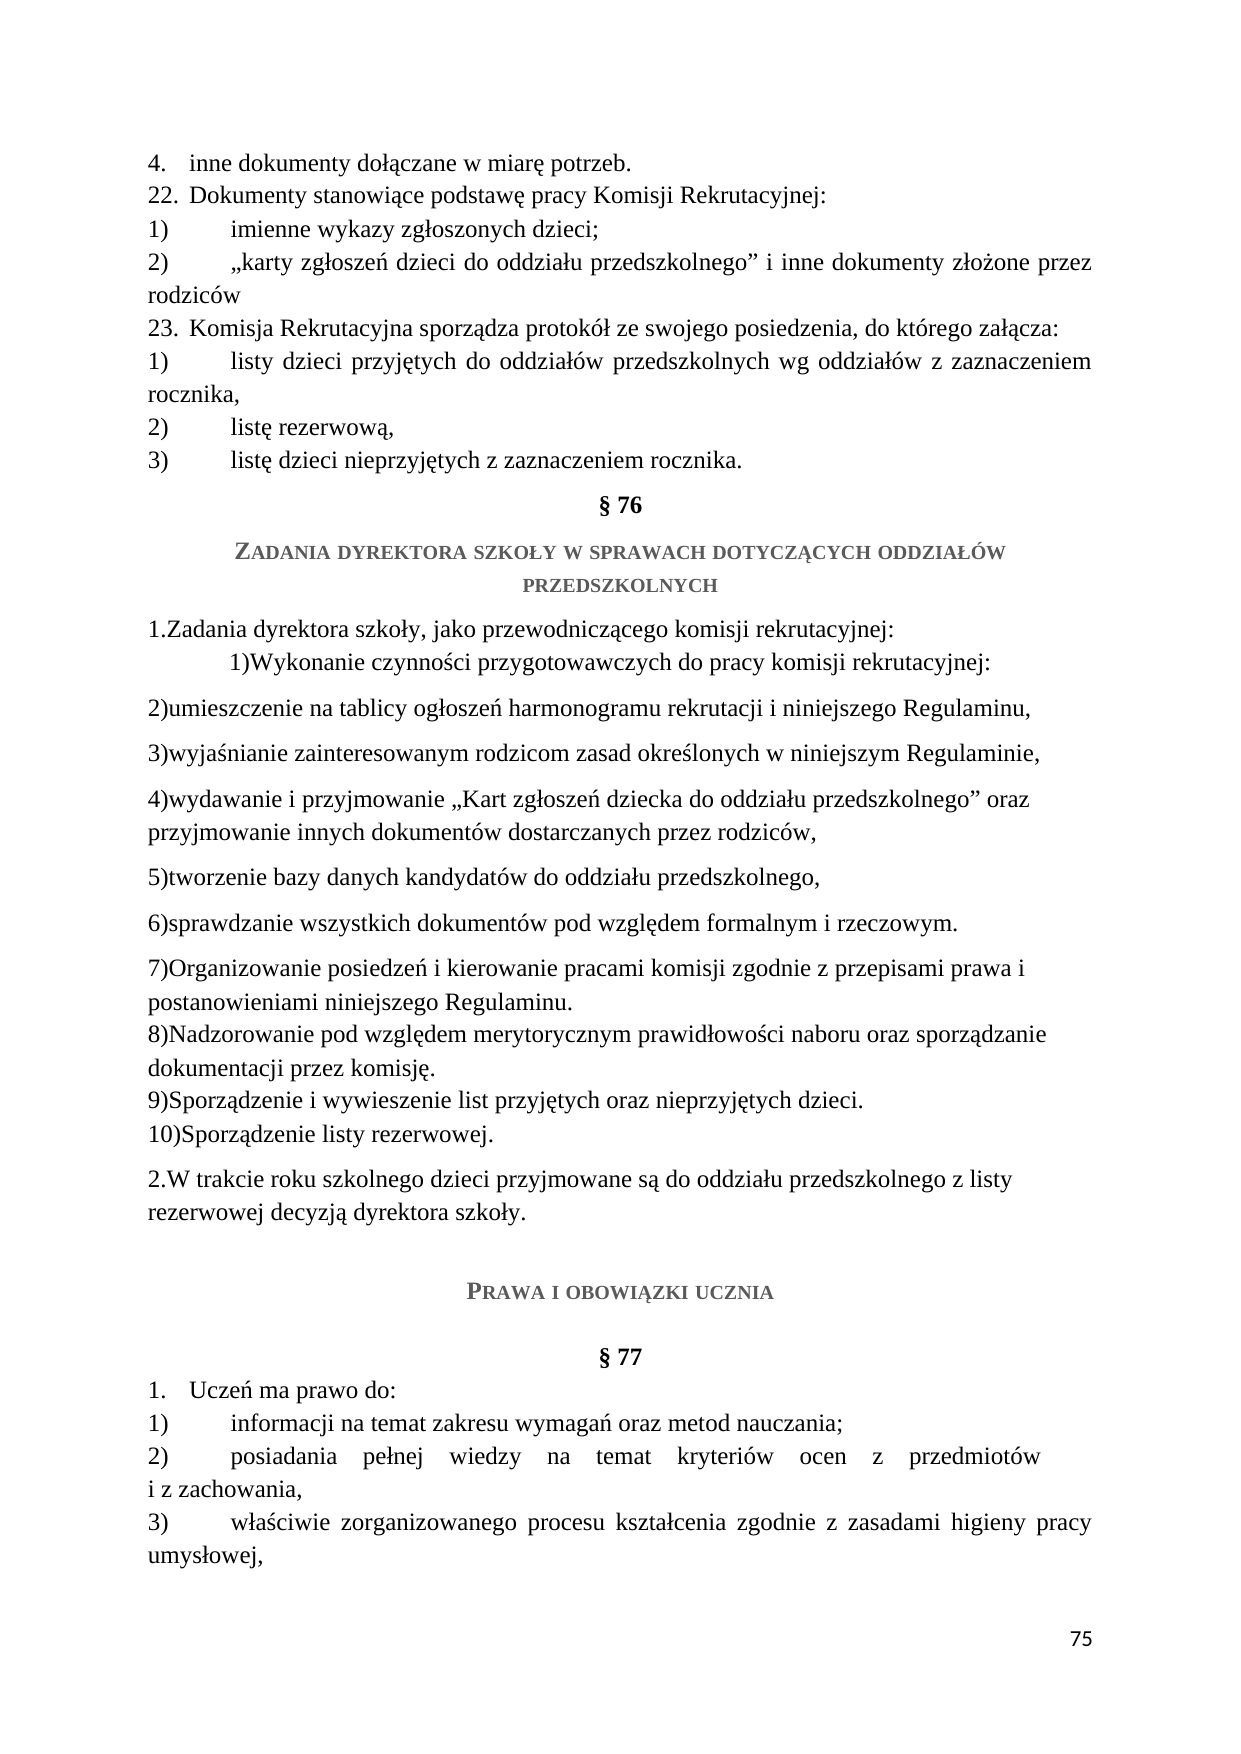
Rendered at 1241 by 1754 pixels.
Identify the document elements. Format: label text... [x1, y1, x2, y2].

list posiadania pełnej wiedzy na temat kryteriów ocen z przedmiotów i z zachowania, [148, 1441, 1093, 1503]
text 4)wydawanie i przyjmowanie „Kart zgłoszeń dziecka do oddziału przedszkolnego” oraz przyjmowanie innych dokumentów dostarczanych przez rodziców, [148, 784, 1093, 846]
list Komisja Rekrutacyjna sporządza protokół ze swojego posiedzenia, do którego załącza: [148, 313, 1093, 341]
list imienne wykazy zgłoszonych dzieci; [148, 214, 1093, 242]
list listę dzieci nieprzyjętych z zaznaczeniem rocznika. [148, 445, 1093, 473]
text 8)Nadzorowanie pod względem merytorycznym prawidłowości naboru oraz sporządzanie dokumentacji przez komisję. [148, 1019, 1093, 1081]
text 9)Sporządzenie i wywieszenie list przyjętych oraz nieprzyjętych dzieci. [148, 1086, 1093, 1114]
list inne dokumenty dołączane w miarę potrzeb. [148, 148, 1093, 176]
text 3)wyjaśnianie zainteresowanym rodzicom zasad określonych w niniejszym Regulaminie, [148, 738, 1093, 767]
text 1)Wykonanie czynności przygotowawczych do pracy komisji rekrutacyjnej: [148, 647, 1093, 676]
list informacji na temat zakresu wymagań oraz metod nauczania; [148, 1408, 1093, 1437]
text 5)tworzenie bazy danych kandydatów do oddziału przedszkolnego, [148, 862, 1093, 891]
text 2.W trakcie roku szkolnego dzieci przyjmowane są do oddziału przedszkolnego z listy rezerwowej decyzją dyrektora szkoły. [148, 1164, 1093, 1226]
subtitle Zadania dyrektora szkoły w sprawach dotyczących oddziałów przedszkolnych [148, 536, 1093, 598]
text § 77 [148, 1342, 1093, 1371]
text Prawa i obowiązki ucznia [148, 1276, 1093, 1304]
text 1.Zadania dyrektora szkoły, jako przewodniczącego komisji rekrutacyjnej: [148, 614, 1093, 643]
list właściwie zorganizowanego procesu kształcenia zgodnie z zasadami higieny pracy umysłowej, [148, 1507, 1093, 1569]
text 6)sprawdzanie wszystkich dokumentów pod względem formalnym i rzeczowym. [148, 908, 1093, 937]
list listy dzieci przyjętych do oddziałów przedszkolnych wg oddziałów z zaznaczeniem rocznika, [148, 346, 1093, 407]
text 7)Organizowanie posiedzeń i kierowanie pracami komisji zgodnie z przepisami prawa i postanowieniami niniejszego Regulaminu. [148, 953, 1093, 1015]
list „karty zgłoszeń dzieci do oddziału przedszkolnego” i inne dokumenty złożone przez rodziców [148, 247, 1093, 308]
text 2)umieszczenie na tablicy ogłoszeń harmonogramu rekrutacji i niniejszego Regulaminu, [148, 693, 1093, 722]
list Uczeń ma prawo do: [148, 1375, 1093, 1403]
text 10)Sporządzenie listy rezerwowej. [148, 1119, 1093, 1147]
list Dokumenty stanowiące podstawę pracy Komisji Rekrutacyjnej: [148, 181, 1093, 209]
list listę rezerwową, [148, 412, 1093, 441]
text § 76 [148, 490, 1093, 519]
